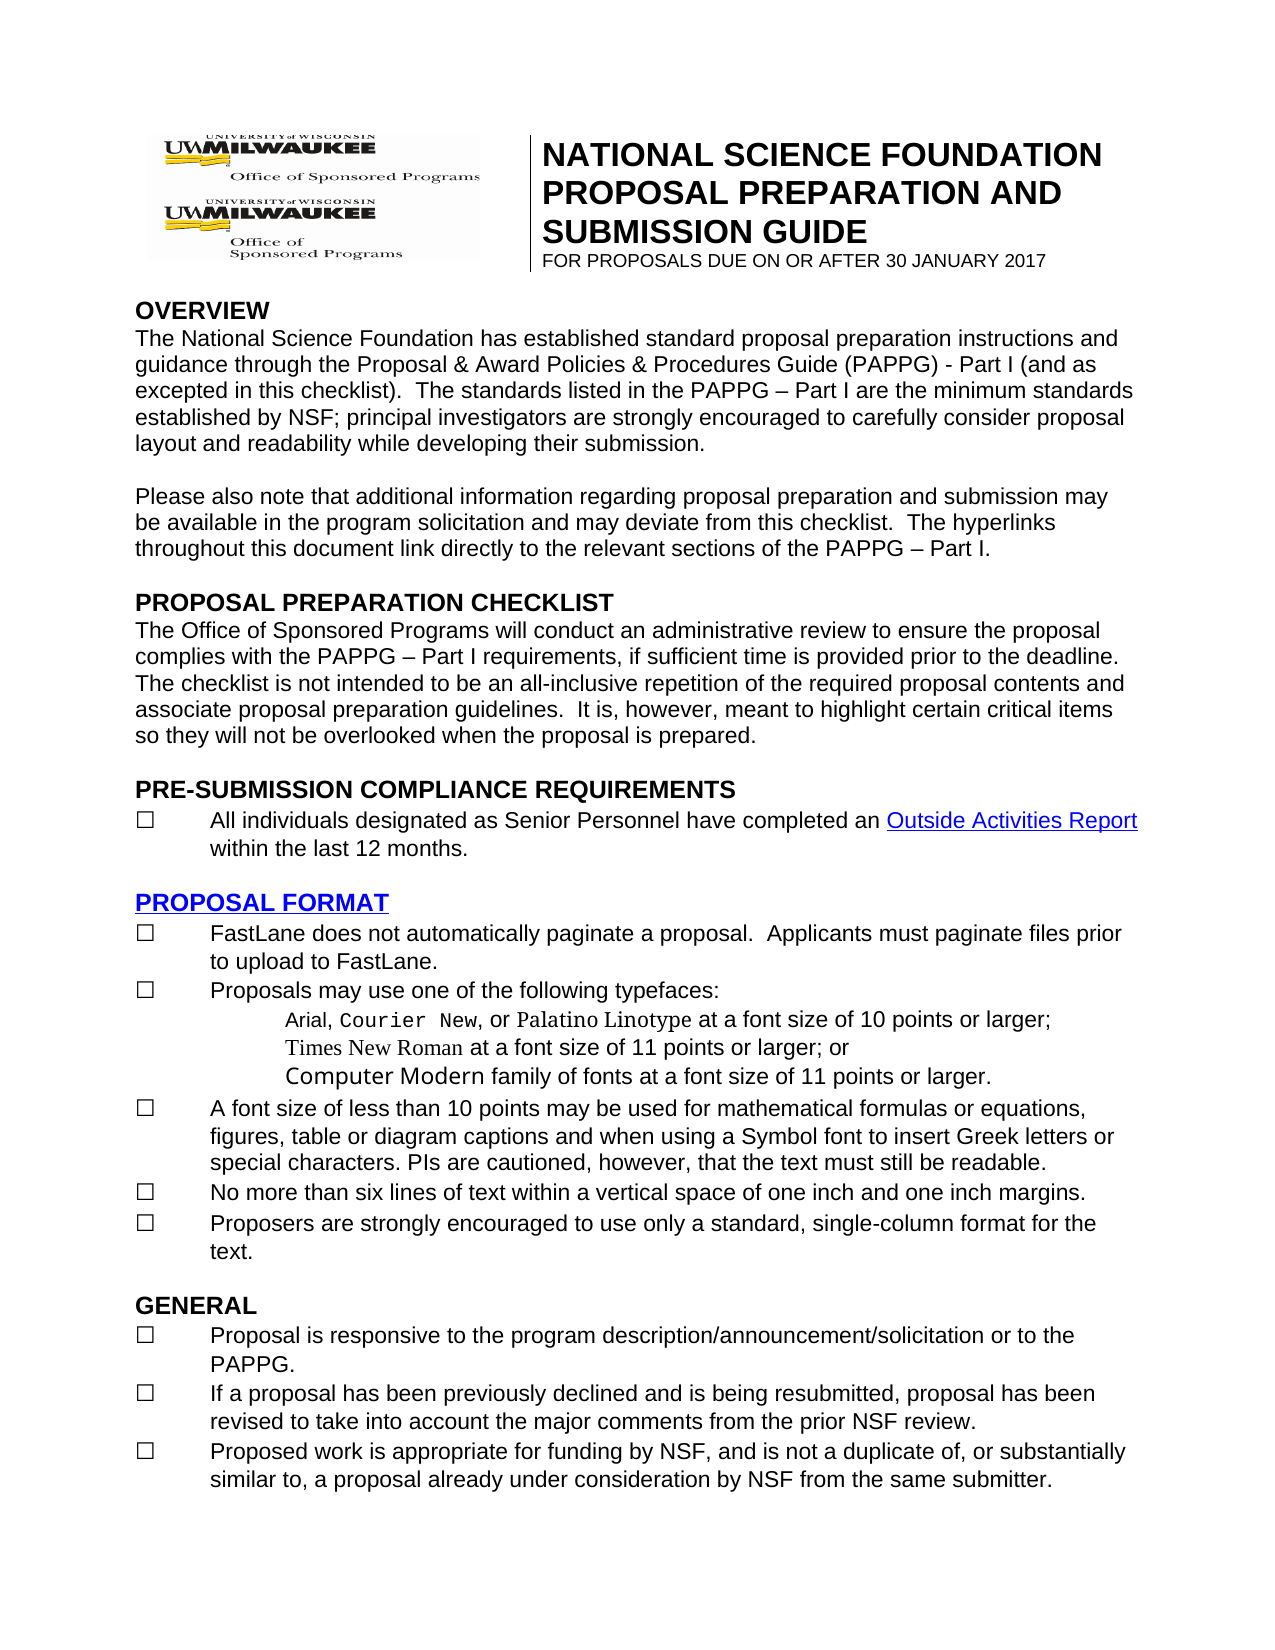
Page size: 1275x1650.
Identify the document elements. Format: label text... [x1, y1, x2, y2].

text Arial, Courier New, or Palatino Linotype at a font size of 10 points or larger; [210, 1005, 1140, 1034]
text FastLane does not automatically paginate a proposal. Applicants must paginate files prior to upload to FastLane. [135, 916, 1140, 974]
text The Office of Sponsored Programs will conduct an administrative review to ensure the proposal complies with the PAPPG – Part I requirements, if sufficient time is provided prior to the deadline. The checklist is not intended to be an all-inclusive repetition of the required proposal contents and associate proposal preparation guidelines. It is, however, meant to highlight certain critical items so they will not be overlooked when the proposal is prepared. [135, 617, 1140, 749]
text All individuals designated as Senior Personnel have completed an Outside Activities Report within the last 12 months. [135, 804, 1140, 861]
text Proposals may use one of the following typefaces: [135, 974, 1140, 1005]
text Pre-submission Compliance Requirements [135, 775, 1140, 804]
text Times New Roman at a font size of 11 points or larger; or [210, 1034, 1140, 1060]
text If a proposal has been previously declined and is being resubmitted, proposal has been revised to take into account the major comments from the prior NSF review. [135, 1377, 1140, 1435]
text Proposed work is appropriate for funding by NSF, and is not a duplicate of, or substantially similar to, a proposal already under consideration by NSF from the same submitter. [135, 1435, 1140, 1492]
text Proposal is responsive to the program description/announcement/solicitation or to the PAPPG. [135, 1319, 1140, 1377]
text No more than six lines of text within a vertical space of one inch and one inch margins. [135, 1176, 1140, 1207]
picture [146, 135, 480, 260]
text Proposal Preparation Checklist [135, 588, 1140, 617]
text A font size of less than 10 points may be used for mathematical formulas or equations, figures, table or diagram captions and when using a Symbol font to insert Greek letters or special characters. PIs are cautioned, however, that the text must still be readable. [135, 1092, 1140, 1176]
text Computer Modern family of fonts at a font size of 11 points or larger. [210, 1060, 1140, 1092]
table_header nATIONAL SCIENCE FOUNDATION proposal preparation and submission guide FOR PROPOSALS DUE ON OR AFTER 30 January 2017 [531, 135, 1132, 272]
text The National Science Foundation has established standard proposal preparation instructions and guidance through the Proposal & Award Policies & Procedures Guide (PAPPG) - Part I (and as excepted in this checklist). The standards listed in the PAPPG – Part I are the minimum standards established by NSF; principal investigators are strongly encouraged to carefully consider proposal layout and readability while developing their submission. [135, 324, 1140, 456]
text General [135, 1291, 1140, 1319]
table_header [135, 135, 530, 272]
text Overview [135, 296, 1140, 324]
text Please also note that additional information regarding proposal preparation and submission may be available in the program solicitation and may deviate from this checklist. The hyperlinks throughout this document link directly to the relevant sections of the PAPPG – Part I. [135, 483, 1140, 562]
text Proposers are strongly encouraged to use only a standard, single-column format for the text. [135, 1207, 1140, 1264]
text Proposal Format [135, 888, 1140, 916]
